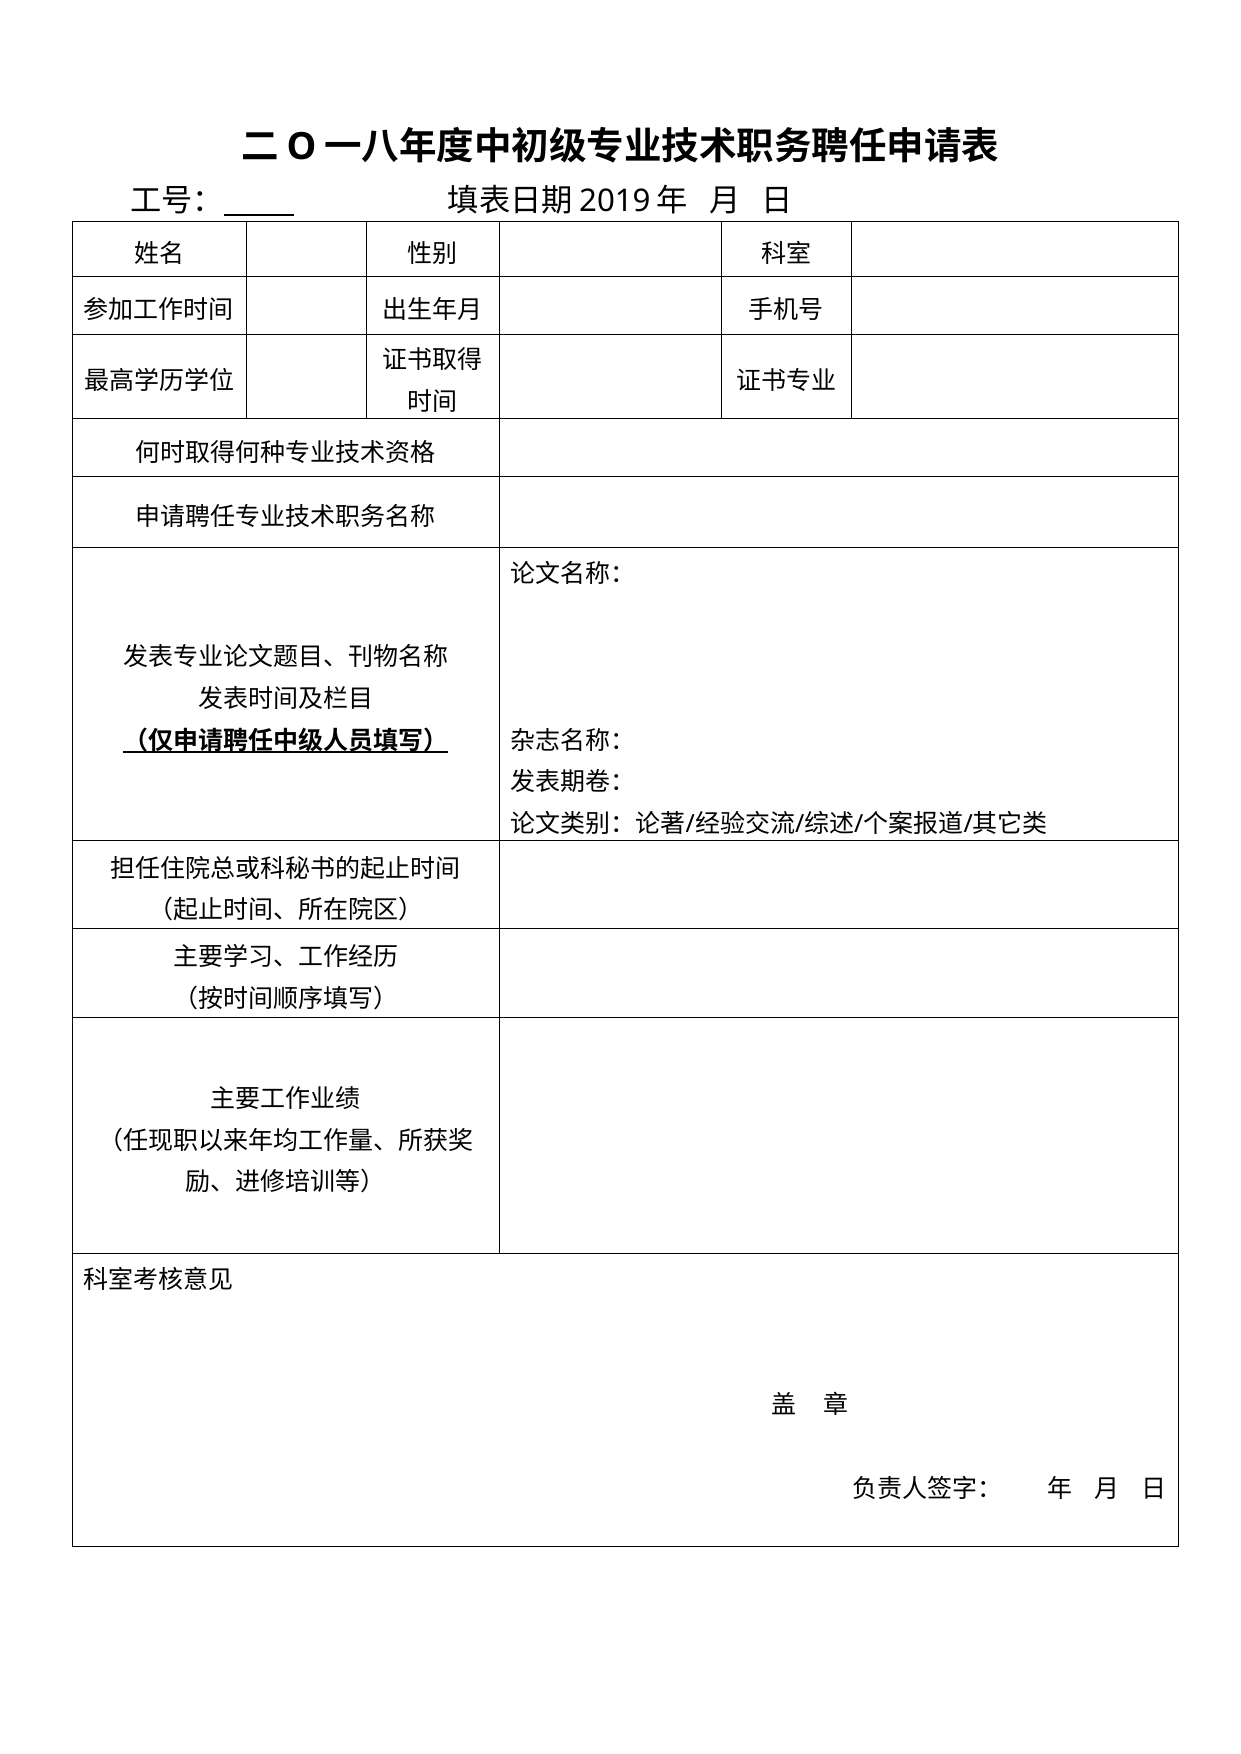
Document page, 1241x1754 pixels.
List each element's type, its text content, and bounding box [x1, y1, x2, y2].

table_cell 手机号 [722, 277, 851, 333]
table_cell [500, 929, 1178, 1017]
table_cell 出生年月 [367, 277, 499, 333]
table_cell [500, 477, 1178, 547]
table_cell 主要工作业绩 （任现职以来年均工作量、所获奖励、进修培训等） [73, 1018, 499, 1253]
table_cell [500, 335, 721, 418]
table_cell [500, 419, 1178, 476]
table_cell 证书专业 [722, 335, 851, 418]
table_cell 参加工作时间 [73, 277, 246, 333]
table_cell 最高学历学位 [73, 335, 246, 418]
table_cell 申请聘任专业技术职务名称 [73, 477, 499, 547]
table_cell [500, 277, 721, 333]
table_header 性别 [367, 222, 499, 276]
text 工号： 填表日期2019年 月 日 [130, 175, 1110, 221]
table_cell 发表专业论文题目、刊物名称 发表时间及栏目 （仅申请聘任中级人员填写） [73, 548, 499, 840]
table_cell 科室考核意见 盖 章 负责人签字： 年 月 日 [73, 1254, 1178, 1546]
table_header [247, 222, 366, 276]
table_cell [247, 335, 366, 418]
table_cell 担任住院总或科秘书的起止时间 （起止时间、所在院区） [73, 841, 499, 928]
table_cell [247, 277, 366, 333]
table_cell 论文名称： 杂志名称： 发表期卷： 论文类别：论著/经验交流/综述/个案报道/其它类 [500, 548, 1178, 840]
table_header [852, 222, 1178, 276]
table_cell 主要学习、工作经历 （按时间顺序填写） [73, 929, 499, 1017]
table_cell [500, 841, 1178, 928]
table_header [500, 222, 721, 276]
table_header 姓名 [73, 222, 246, 276]
table_cell 何时取得何种专业技术资格 [73, 419, 499, 476]
table_cell [500, 1018, 1178, 1253]
table_header 科室 [722, 222, 851, 276]
text 二O一八年度中初级专业技术职务聘任申请表 [130, 110, 1110, 175]
table_cell [852, 277, 1178, 333]
table_cell [852, 335, 1178, 418]
table_cell 证书取得时间 [367, 335, 499, 418]
